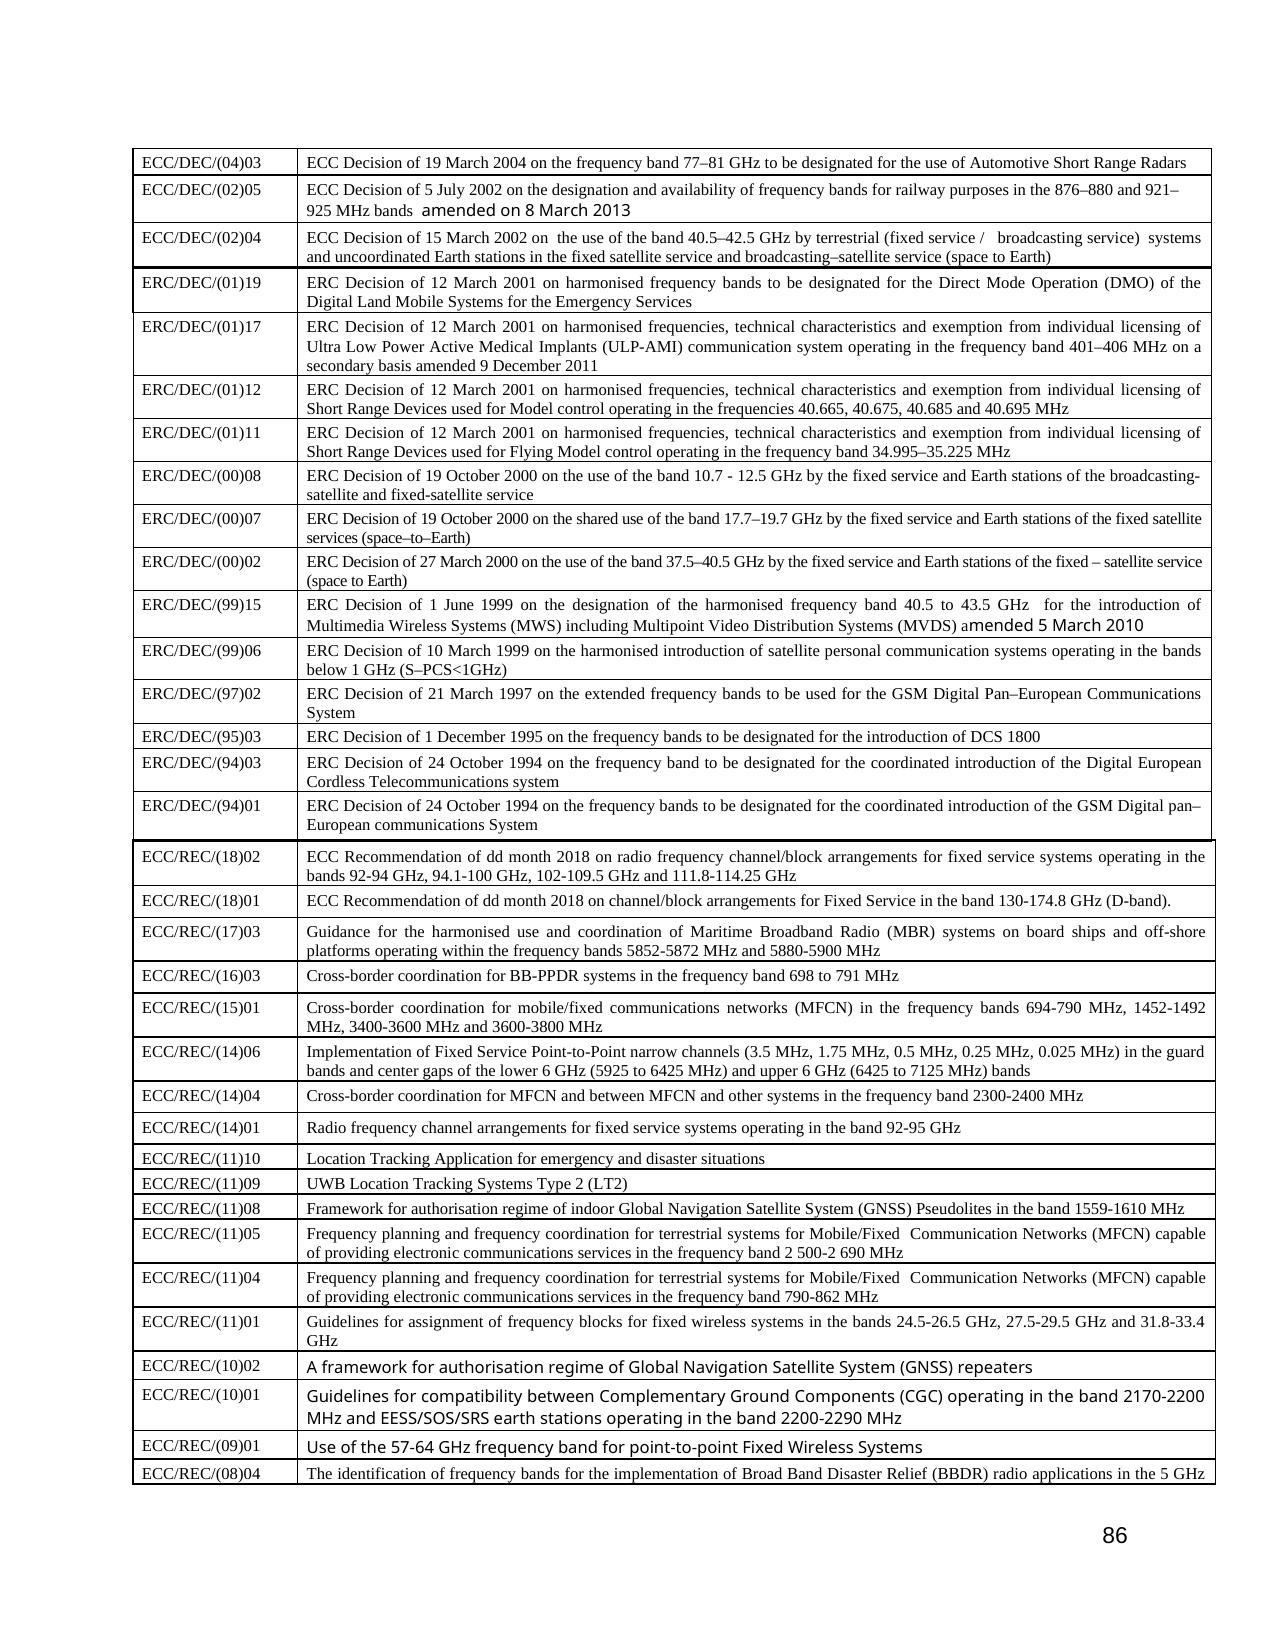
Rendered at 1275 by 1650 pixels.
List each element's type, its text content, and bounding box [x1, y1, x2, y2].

table_cell ERC Decision of 12 March 2001 on harmonised frequencies, technical characteristics and exemption from individual licensing of Short Range Devices used for Model control operating in the frequencies 40.665, 40.675, 40.685 and 40.695 MHz [298, 376, 1211, 418]
table_cell ECC/REC/(11)09 [134, 1170, 297, 1193]
table_cell ECC Decision of 5 July 2002 on the designation and availability of frequency bands for railway purposes in the 876–880 and 921–925 MHz bands amended on 8 March 2013 [298, 176, 1211, 222]
table_cell ECC Recommendation of dd month 2018 on channel/block arrangements for Fixed Service in the band 130-174.8 GHz (D-band). [298, 886, 1215, 916]
table_cell ERC/DEC/(97)02 [134, 680, 297, 722]
table_cell ERC/DEC/(94)01 [134, 792, 297, 839]
table_cell ERC Decision of 21 March 1997 on the extended frequency bands to be used for the GSM Digital Pan–European Communications System [298, 680, 1211, 722]
table_cell Framework for authorisation regime of indoor Global Navigation Satellite System (GNSS) Pseudolites in the band 1559-1610 MHz [298, 1195, 1215, 1218]
table_cell ERC Decision of 27 March 2000 on the use of the band 37.5–40.5 GHz by the fixed service and Earth stations of the fixed – satellite service (space to Earth) [298, 548, 1211, 590]
table_cell ECC/REC/(11)10 [134, 1145, 297, 1168]
table_cell ECC/REC/(10)02 [134, 1352, 297, 1378]
table_cell Guidelines for compatibility between Complementary Ground Components (CGC) operating in the band 2170-2200 MHz and EESS/SOS/SRS earth stations operating in the band 2200-2290 MHz [298, 1380, 1215, 1430]
table_cell ECC/REC/(11)05 [134, 1220, 297, 1262]
table_cell Cross-border coordination for MFCN and between MFCN and other systems in the frequency band 2300-2400 MHz [298, 1082, 1215, 1112]
table_cell ERC Decision of 19 October 2000 on the shared use of the band 17.7–19.7 GHz by the fixed service and Earth stations of the fixed satellite services (space–to–Earth) [298, 505, 1211, 547]
table_cell Cross-border coordination for mobile/fixed communications networks (MFCN) in the frequency bands 694-790 MHz, 1452-1492 MHz, 3400-3600 MHz and 3600-3800 MHz [298, 994, 1215, 1036]
table_cell ECC Decision of 15 March 2002 on the use of the band 40.5–42.5 GHz by terrestrial (fixed service / broadcasting service) systems and uncoordinated Earth stations in the fixed satellite service and broadcasting–satellite service (space to Earth) [298, 223, 1211, 266]
table_cell ERC/DEC/(99)06 [134, 638, 297, 679]
table_cell ERC/DEC/(99)15 [134, 591, 297, 636]
table_cell ERC/DEC/(01)12 [134, 376, 297, 418]
table_cell Implementation of Fixed Service Point-to-Point narrow channels (3.5 MHz, 1.75 MHz, 0.5 MHz, 0.25 MHz, 0.025 MHz) in the guard bands and center gaps of the lower 6 GHz (5925 to 6425 MHz) and upper 6 GHz (6425 to 7125 MHz) bands [298, 1038, 1215, 1080]
table_cell Location Tracking Application for emergency and disaster situations [298, 1145, 1215, 1168]
table_cell ERC/DEC/(01)17 [134, 313, 297, 375]
table_cell Frequency planning and frequency coordination for terrestrial systems for Mobile/Fixed Communication Networks (MFCN) capable of providing electronic communications services in the frequency band 790-862 MHz [298, 1264, 1215, 1306]
table_cell ECC/REC/(11)08 [134, 1195, 297, 1218]
table_cell ECC/DEC/(02)05 [134, 176, 297, 222]
table_cell ERC Decision of 1 December 1995 on the frequency bands to be designated for the introduction of DCS 1800 [298, 724, 1211, 748]
table_cell ECC/REC/(08)04 [134, 1460, 297, 1483]
table_cell ERC Decision of 10 March 1999 on the harmonised introduction of satellite personal communication systems operating in the bands below 1 GHz (S–PCS<1GHz) [298, 638, 1211, 679]
table_cell ECC/REC/(18)02 [134, 842, 297, 885]
table_cell ECC/DEC/(02)04 [134, 223, 297, 266]
table_cell Guidelines for assignment of frequency blocks for fixed wireless systems in the bands 24.5-26.5 GHz, 27.5-29.5 GHz and 31.8-33.4 GHz [298, 1308, 1215, 1350]
table_cell ERC Decision of 1 June 1999 on the designation of the harmonised frequency band 40.5 to 43.5 GHz for the introduction of Multimedia Wireless Systems (MWS) including Multipoint Video Distribution Systems (MVDS) amended 5 March 2010 [298, 591, 1211, 636]
table_cell ECC/REC/(16)03 [134, 962, 297, 992]
table_cell Cross-border coordination for BB-PPDR systems in the frequency band 698 to 791 MHz [298, 962, 1215, 992]
table_cell ECC Recommendation of dd month 2018 on radio frequency channel/block arrangements for fixed service systems operating in the bands 92-94 GHz, 94.1-100 GHz, 102-109.5 GHz and 111.8-114.25 GHz [298, 841, 1215, 885]
table_cell ECC Decision of 19 March 2004 on the frequency band 77–81 GHz to be designated for the use of Automotive Short Range Radars [298, 149, 1211, 174]
table_cell Use of the 57-64 GHz frequency band for point-to-point Fixed Wireless Systems [298, 1431, 1215, 1458]
table_cell ERC Decision of 24 October 1994 on the frequency bands to be designated for the coordinated introduction of the GSM Digital pan–European communications System [298, 792, 1211, 839]
table_cell ECC/REC/(10)01 [134, 1380, 297, 1430]
table_cell ERC Decision of 19 October 2000 on the use of the band 10.7 - 12.5 GHz by the fixed service and Earth stations of the broadcasting-satellite and fixed-satellite service [298, 462, 1211, 504]
table_cell ERC/DEC/(00)07 [134, 505, 297, 547]
table_cell ECC/REC/(14)06 [134, 1038, 297, 1080]
table_cell ERC/DEC/(94)03 [134, 749, 297, 791]
table_cell Guidance for the harmonised use and coordination of Maritime Broadband Radio (MBR) systems on board ships and off-shore platforms operating within the frequency bands 5852-5872 MHz and 5880-5900 MHz [298, 918, 1215, 960]
table_cell ERC/DEC/(00)08 [134, 462, 297, 504]
table_cell ERC/DEC/(95)03 [134, 724, 297, 748]
table_cell ERC/DEC/(01)19 [134, 269, 297, 311]
table_cell ERC Decision of 12 March 2001 on harmonised frequencies, technical characteristics and exemption from individual licensing of Ultra Low Power Active Medical Implants (ULP-AMI) communication system operating in the frequency band 401–406 MHz on a secondary basis amended 9 December 2011 [298, 313, 1211, 375]
table_cell ERC Decision of 12 March 2001 on harmonised frequencies, technical characteristics and exemption from individual licensing of Short Range Devices used for Flying Model control operating in the frequency band 34.995–35.225 MHz [298, 419, 1211, 461]
table_cell ERC/DEC/(01)11 [134, 419, 297, 461]
table_cell ECC/DEC/(04)03 [134, 149, 297, 174]
table_cell ECC/REC/(11)04 [134, 1264, 297, 1306]
table_cell ECC/REC/(14)04 [134, 1082, 297, 1112]
table_cell ECC/REC/(18)01 [134, 886, 297, 916]
table_cell ECC/REC/(11)01 [134, 1308, 297, 1350]
table_cell ERC Decision of 24 October 1994 on the frequency band to be designated for the coordinated introduction of the Digital European Cordless Telecommunications system [298, 749, 1211, 791]
table_cell ECC/REC/(14)01 [134, 1113, 297, 1143]
table_cell A framework for authorisation regime of Global Navigation Satellite System (GNSS) repeaters [298, 1352, 1215, 1378]
table_cell ECC/REC/(17)03 [134, 918, 297, 960]
table_cell UWB Location Tracking Systems Type 2 (LT2) [298, 1170, 1215, 1193]
table_cell ERC/DEC/(00)02 [134, 548, 297, 590]
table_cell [298, 1460, 1215, 1483]
table_cell Radio frequency channel arrangements for fixed service systems operating in the band 92-95 GHz [298, 1113, 1215, 1143]
table_cell ERC Decision of 12 March 2001 on harmonised frequency bands to be designated for the Direct Mode Operation (DMO) of the Digital Land Mobile Systems for the Emergency Services [298, 269, 1211, 311]
table_cell ECC/REC/(15)01 [134, 994, 297, 1036]
table_cell Frequency planning and frequency coordination for terrestrial systems for Mobile/Fixed Communication Networks (MFCN) capable of providing electronic communications services in the frequency band 2 500-2 690 MHz [298, 1220, 1215, 1262]
table_cell ECC/REC/(09)01 [134, 1431, 297, 1458]
